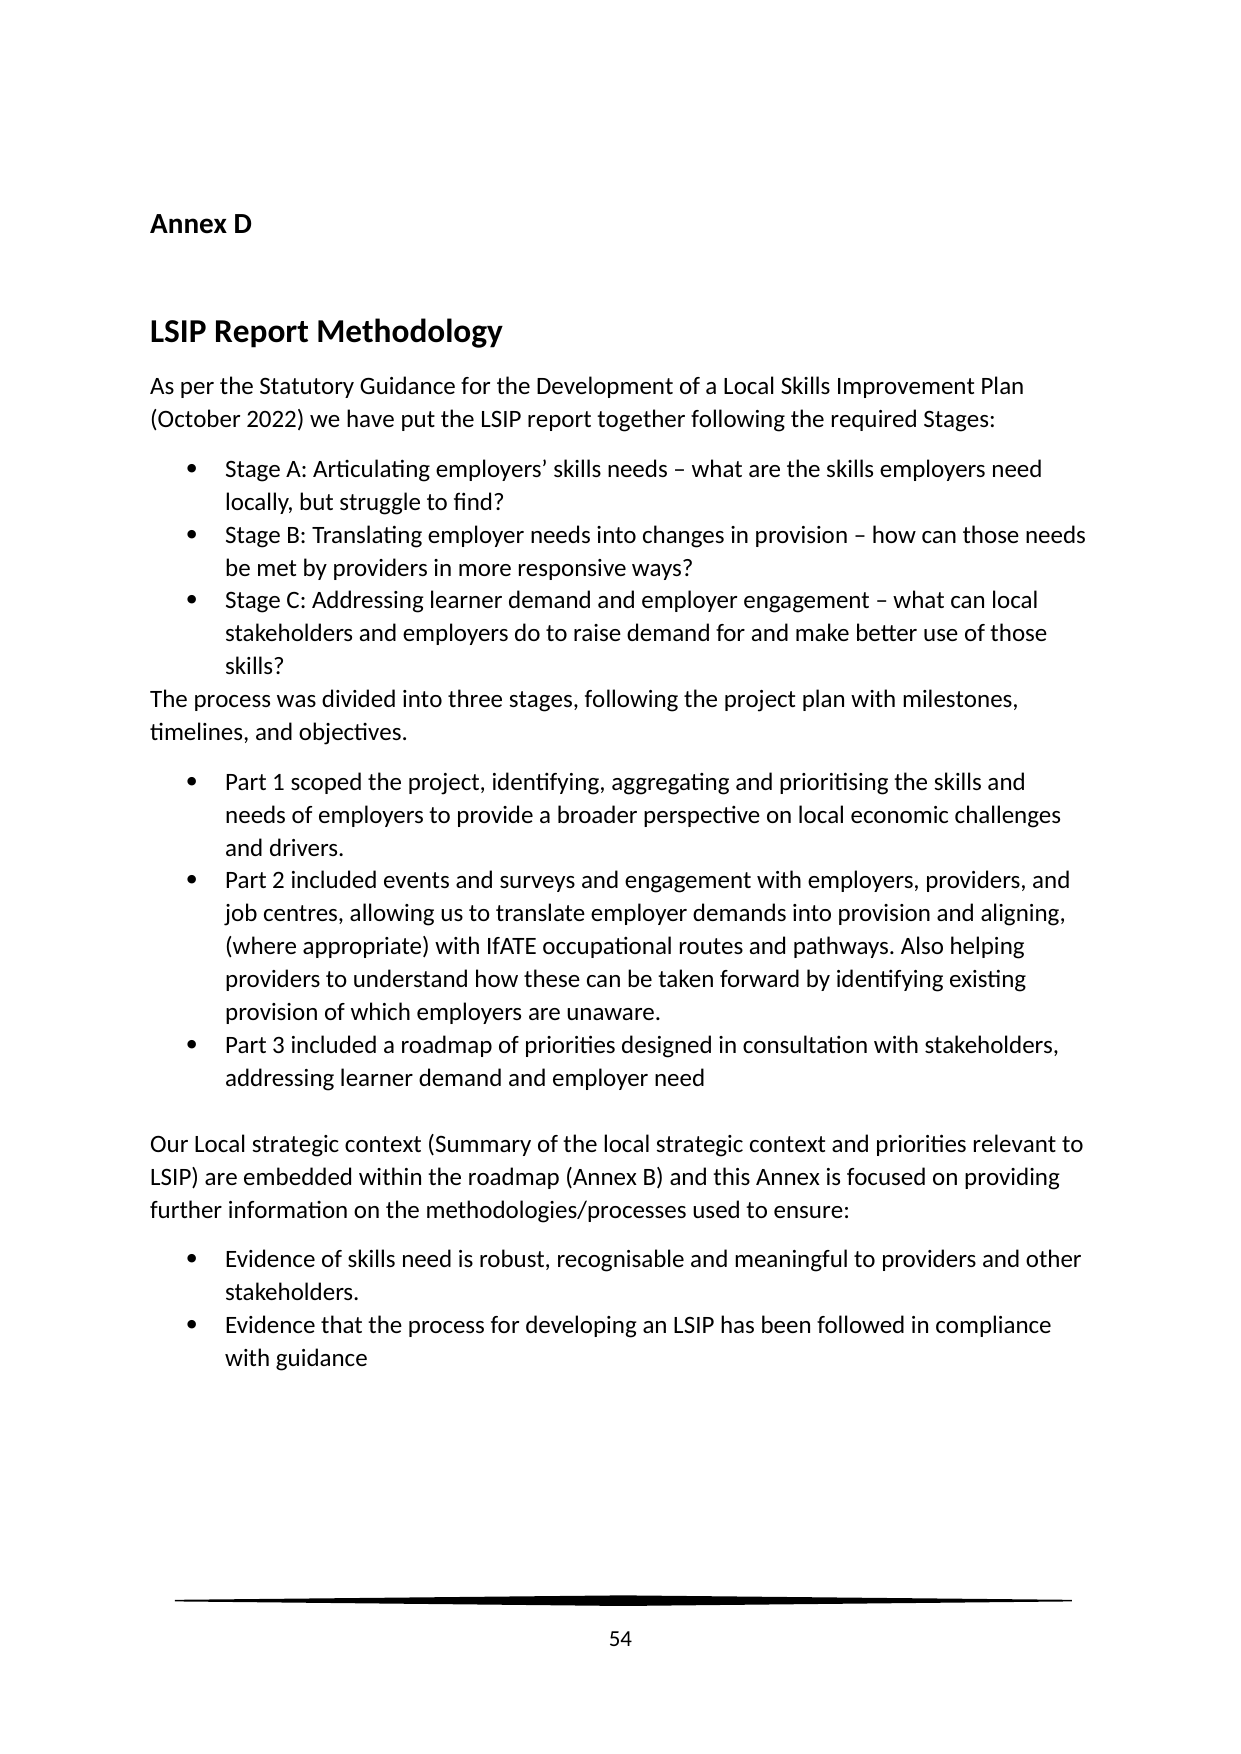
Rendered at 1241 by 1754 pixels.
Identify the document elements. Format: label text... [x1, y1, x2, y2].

text The process was divided into three stages, following the project plan with milestones, timelines, and objectives. [150, 683, 1090, 747]
text Annex D [150, 205, 1090, 241]
list Evidence of skills need is robust, recognisable and meaningful to providers and other stakeholders. [187, 1243, 1090, 1307]
list Evidence that the process for developing an LSIP has been followed in compliance with guidance [187, 1309, 1090, 1373]
list Part 3 included a roadmap of priorities designed in consultation with stakeholders, addressing learner demand and employer need [187, 1029, 1090, 1093]
list Stage B: Translating employer needs into changes in provision – how can those needs be met by providers in more responsive ways? [187, 519, 1090, 582]
list Stage A: Articulating employers’ skills needs – what are the skills employers need locally, but struggle to find? [187, 453, 1090, 516]
text LSIP Report Methodology [150, 310, 1090, 351]
text Our Local strategic context (Summary of the local strategic context and priorities relevant to LSIP) are embedded within the roadmap (Annex B) and this Annex is focused on providing further information on the methodologies/processes used to ensure: [150, 1128, 1090, 1224]
list Part 2 included events and surveys and engagement with employers, providers, and job centres, allowing us to translate employer demands into provision and aligning, (where appropriate) with IfATE occupational routes and pathways. Also helping providers to understand how these can be taken forward by identifying existing provision of which employers are unaware. [187, 864, 1090, 1027]
list Stage C: Addressing learner demand and employer engagement – what can local stakeholders and employers do to raise demand for and make better use of those skills? [187, 584, 1090, 681]
list Part 1 scoped the project, identifying, aggregating and prioritising the skills and needs of employers to provide a broader perspective on local economic challenges and drivers. [187, 766, 1090, 862]
text As per the Statutory Guidance for the Development of a Local Skills Improvement Plan (October 2022) we have put the LSIP report together following the required Stages: [150, 370, 1090, 434]
